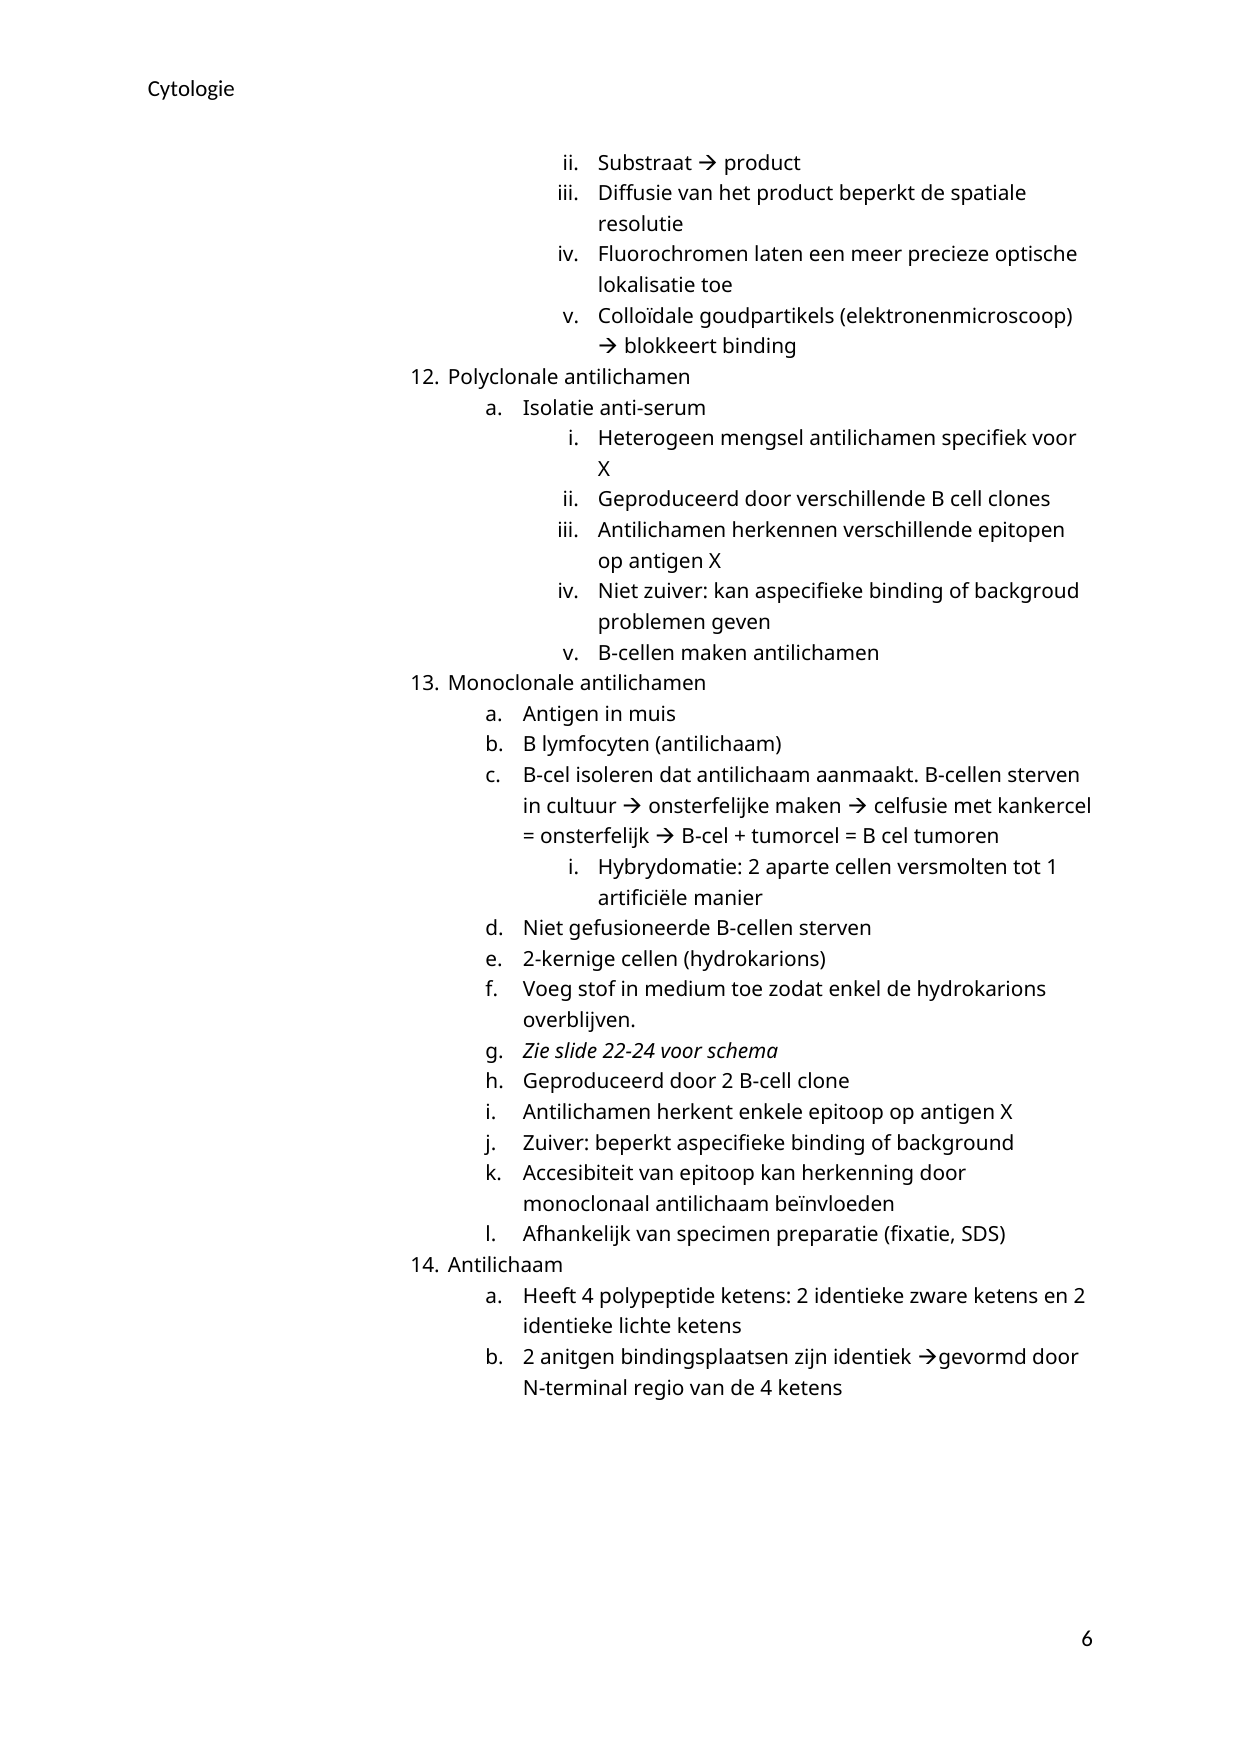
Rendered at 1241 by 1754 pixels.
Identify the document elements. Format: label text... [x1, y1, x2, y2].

list Isolatie anti-serum [485, 393, 1093, 421]
list Fluorochromen laten een meer precieze optische lokalisatie toe [579, 239, 1093, 298]
list Afhankelijk van specimen preparatie (fixatie, SDS) [485, 1219, 1093, 1248]
list Monoclonale antilichamen [410, 668, 1093, 697]
list Geproduceerd door verschillende B cell clones [579, 484, 1093, 513]
list Niet gefusioneerde B-cellen sterven [485, 913, 1093, 942]
list Accesibiteit van epitoop kan herkenning door monoclonaal antilichaam beïnvloeden [485, 1158, 1093, 1217]
list Heeft 4 polypeptide ketens: 2 identieke zware ketens en 2 identieke lichte ketens [485, 1281, 1093, 1340]
list Zuiver: beperkt aspecifieke binding of background [485, 1128, 1093, 1156]
list Niet zuiver: kan aspecifieke binding of backgroud problemen geven [579, 576, 1093, 635]
list Voeg stof in medium toe zodat enkel de hydrokarions overblijven. [485, 974, 1093, 1033]
list Substraat product [579, 148, 1093, 176]
list Antigen in muis [485, 699, 1093, 727]
list 2 anitgen bindingsplaatsen zijn identiek gevormd door N-terminal regio van de 4 ketens [485, 1342, 1093, 1401]
list Hybrydomatie: 2 aparte cellen versmolten tot 1 artificiële manier [579, 852, 1093, 911]
list Antilichamen herkennen verschillende epitopen op antigen X [579, 515, 1093, 574]
list 2-kernige cellen (hydrokarions) [485, 944, 1093, 972]
list B-cel isoleren dat antilichaam aanmaakt. B-cellen sterven in cultuur onsterfelijke maken celfusie met kankercel = onsterfelijk B-cel + tumorcel = B cel tumoren [485, 760, 1093, 850]
list Antilichaam [410, 1250, 1093, 1278]
list B-cellen maken antilichamen [579, 638, 1093, 666]
list Diffusie van het product beperkt de spatiale resolutie [579, 178, 1093, 237]
list Polyclonale antilichamen [410, 362, 1093, 390]
list Heterogeen mengsel antilichamen specifiek voor X [579, 423, 1093, 482]
list Zie slide 22-24 voor schema [485, 1036, 1093, 1064]
list Colloïdale goudpartikels (elektronenmicroscoop) blokkeert binding [579, 301, 1093, 360]
list Antilichamen herkent enkele epitoop op antigen X [485, 1097, 1093, 1125]
list B lymfocyten (antilichaam) [485, 729, 1093, 758]
list Geproduceerd door 2 B-cell clone [485, 1066, 1093, 1095]
